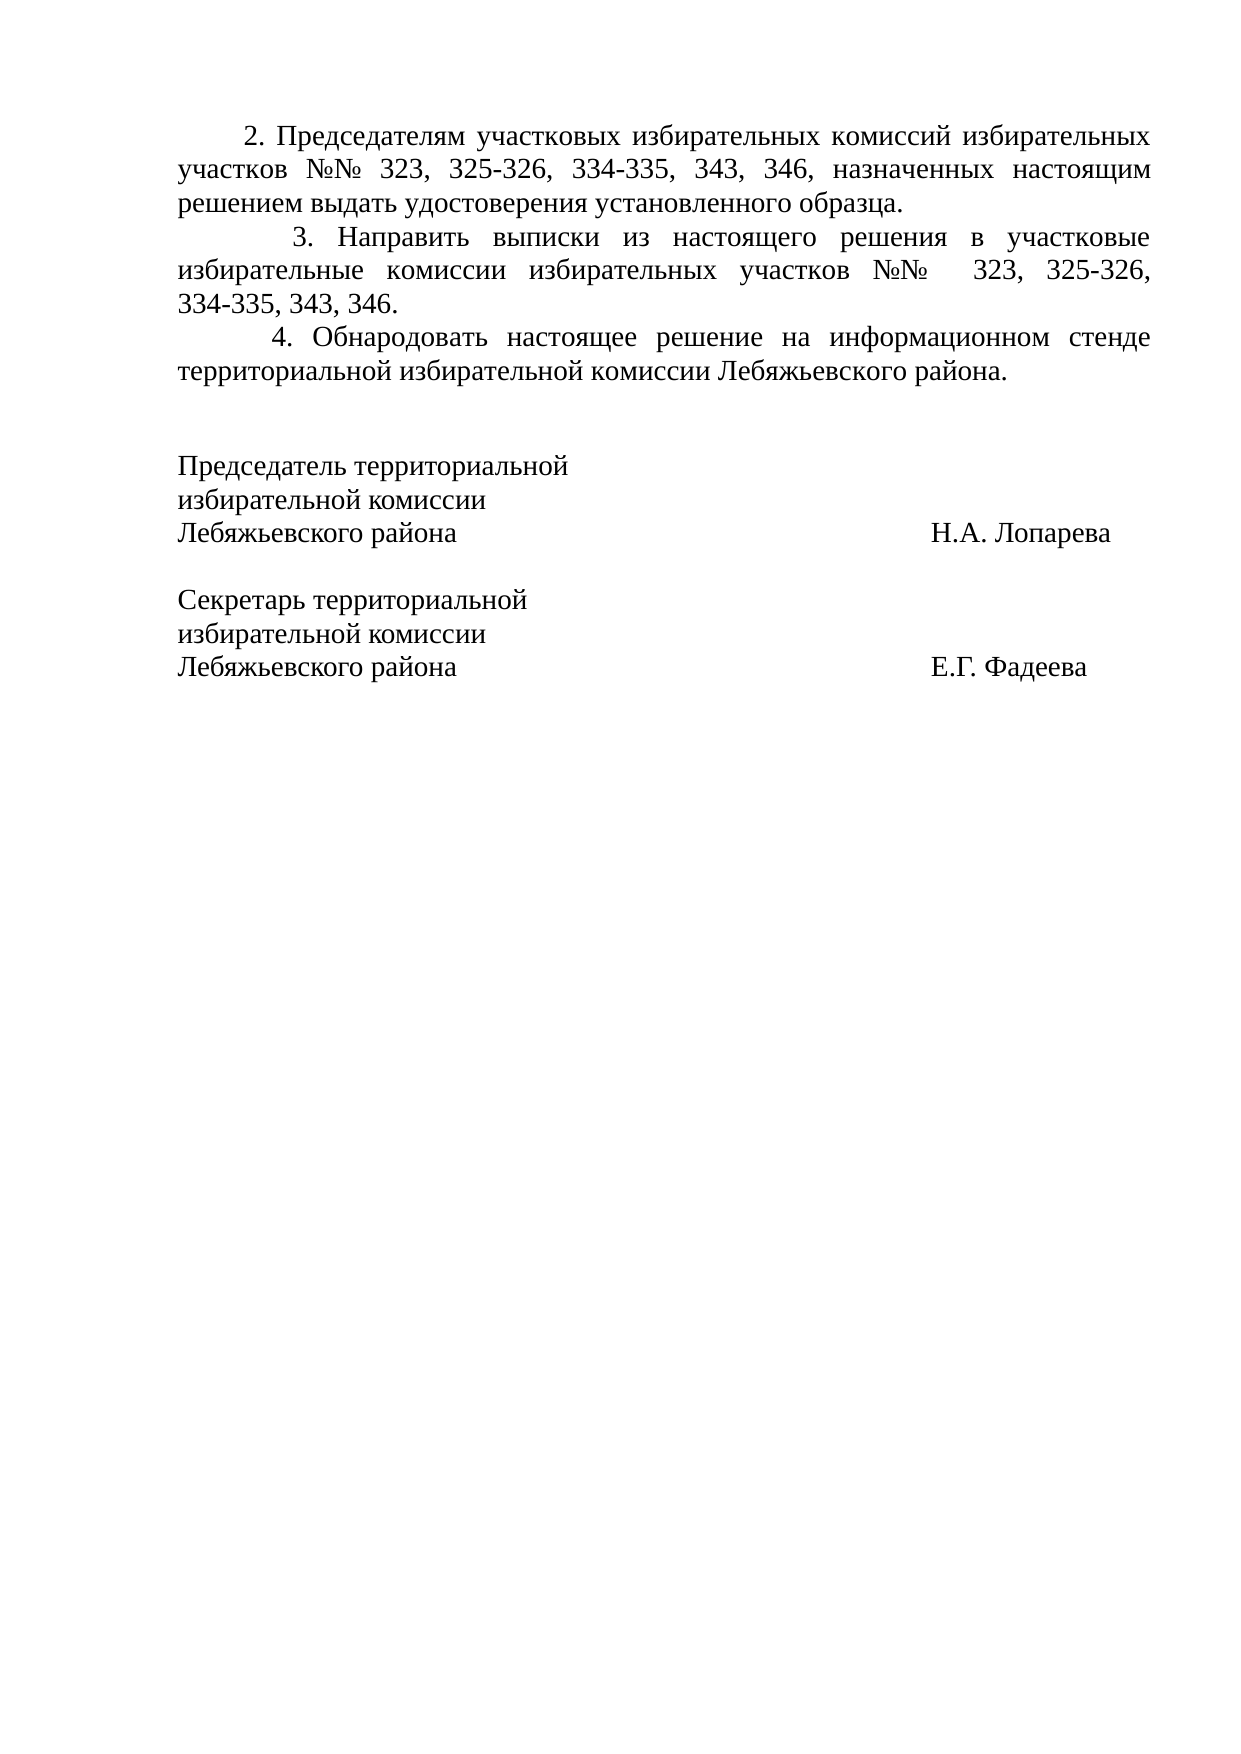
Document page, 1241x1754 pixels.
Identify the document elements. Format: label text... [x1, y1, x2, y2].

text 4. Обнародовать настоящее решение на информационном стенде территориальной избирательной комиссии Лебяжьевского района. [177, 319, 1152, 386]
text избирательной комиссии [177, 616, 1152, 649]
text 2. Председателям участковых избирательных комиссий избирательных участков №№ 323, 325-326, 334-335, 343, 346, назначенных настоящим решением выдать удостоверения установленного образца. [177, 118, 1152, 219]
text 3. Направить выписки из настоящего решения в участковые избирательные комиссии избирательных участков №№ 323, 325-326, 334-335, 343, 346. [177, 219, 1152, 319]
text Председатель территориальной [177, 448, 1152, 482]
text Лебяжьевского района Н.А. Лопарева [177, 515, 1152, 549]
text Лебяжьевского района Е.Г. Фадеева [177, 649, 1152, 683]
text избирательной комиссии [177, 482, 1152, 515]
text Секретарь территориальной [177, 582, 1152, 616]
